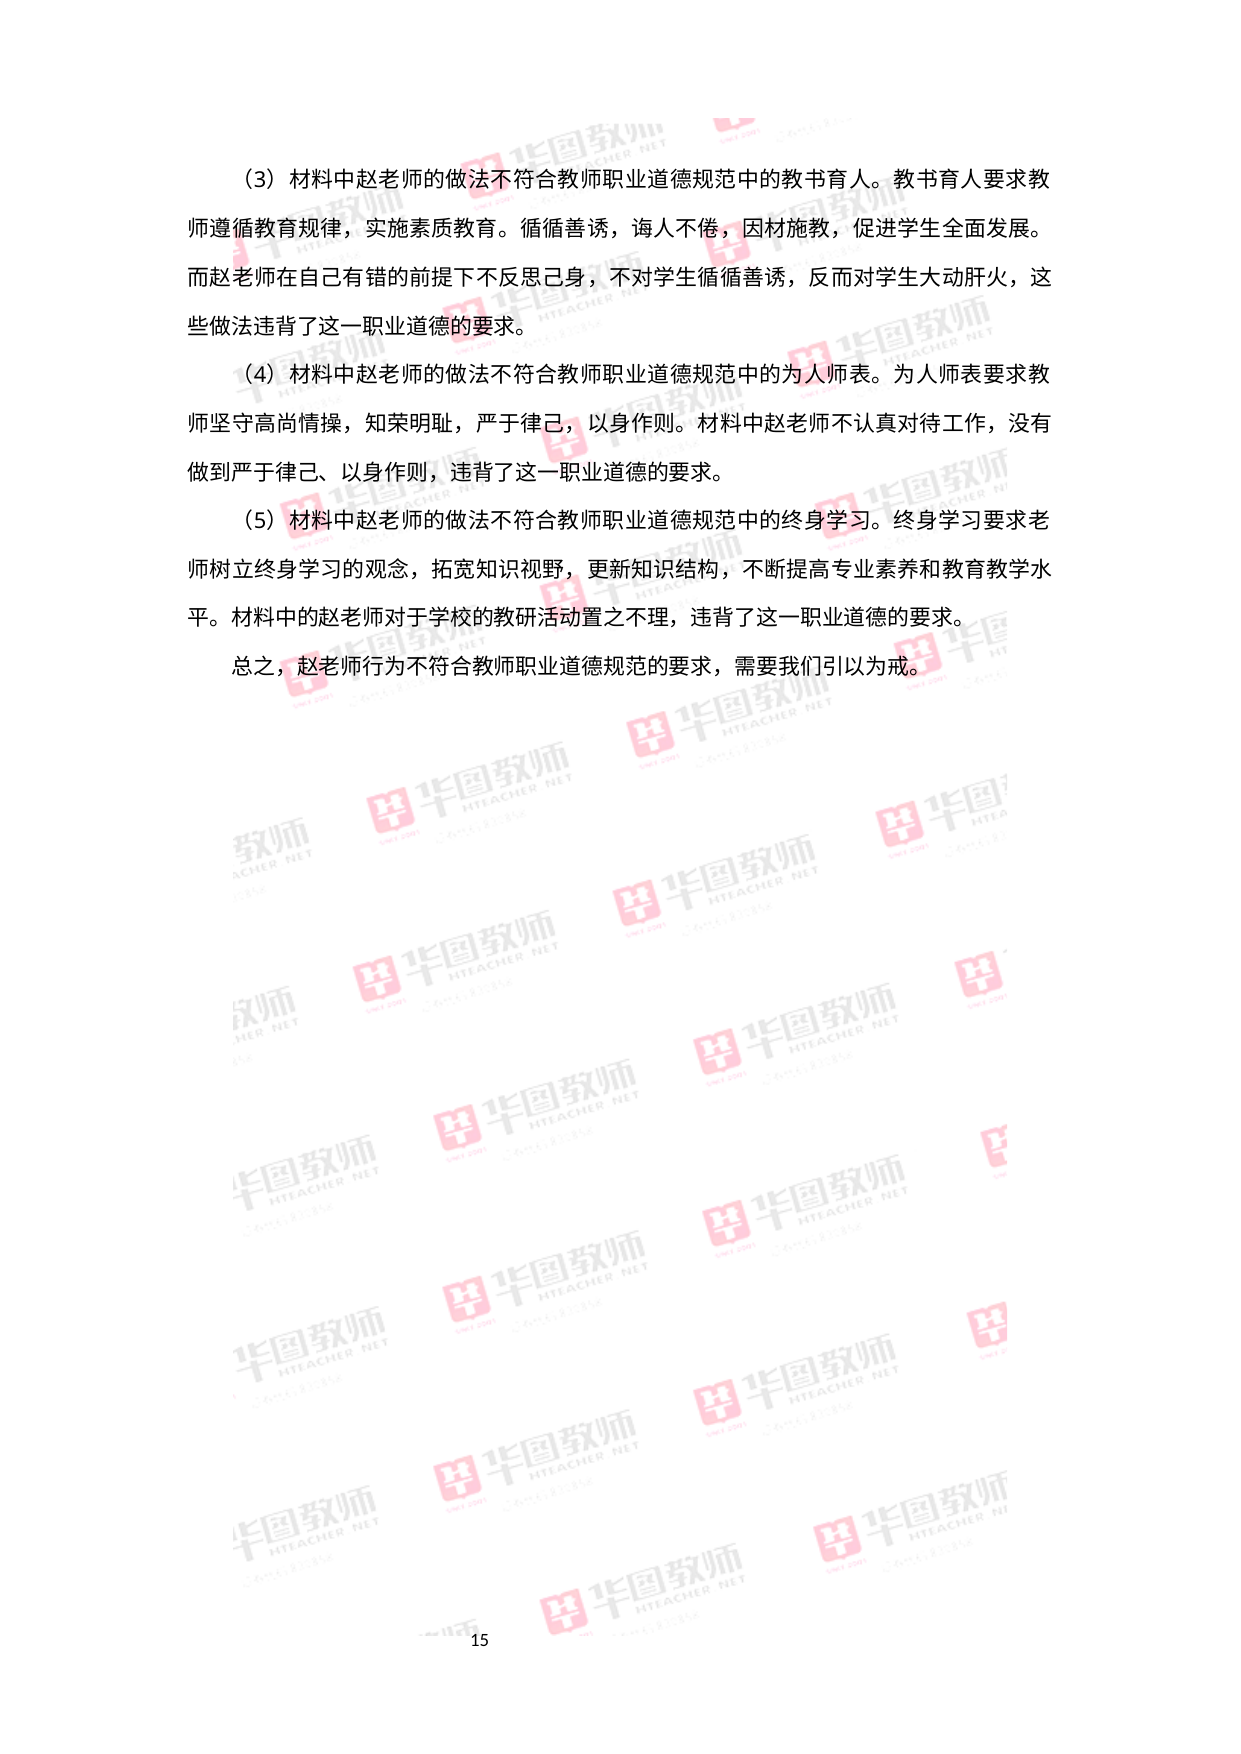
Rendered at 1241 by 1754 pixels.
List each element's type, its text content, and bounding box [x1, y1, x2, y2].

text （5）材料中赵老师的做法不符合教师职业道德规范中的终身学习。终身学习要求老师树立终身学习的观念，拓宽知识视野，更新知识结构，不断提高专业素养和教育教学水平。材料中的赵老师对于学校的教研活动置之不理，违背了这一职业道德的要求。 [187, 502, 1053, 632]
text （4）材料中赵老师的做法不符合教师职业道德规范中的为人师表。为人师表要求教师坚守高尚情操，知荣明耻，严于律己，以身作则。材料中赵老师不认真对待工作，没有做到严于律己、以身作则，违背了这一职业道德的要求。 [187, 357, 1053, 487]
text （3）材料中赵老师的做法不符合教师职业道德规范中的教书育人。教书育人要求教师遵循教育规律，实施素质教育。循循善诱，诲人不倦，因材施教，促进学生全面发展。而赵老师在自己有错的前提下不反思己身，不对学生循循善诱，反而对学生大动肝火，这些做法违背了这一职业道德的要求。 [187, 162, 1053, 341]
text 总之，赵老师行为不符合教师职业道德规范的要求，需要我们引以为戒。 [187, 648, 1053, 681]
